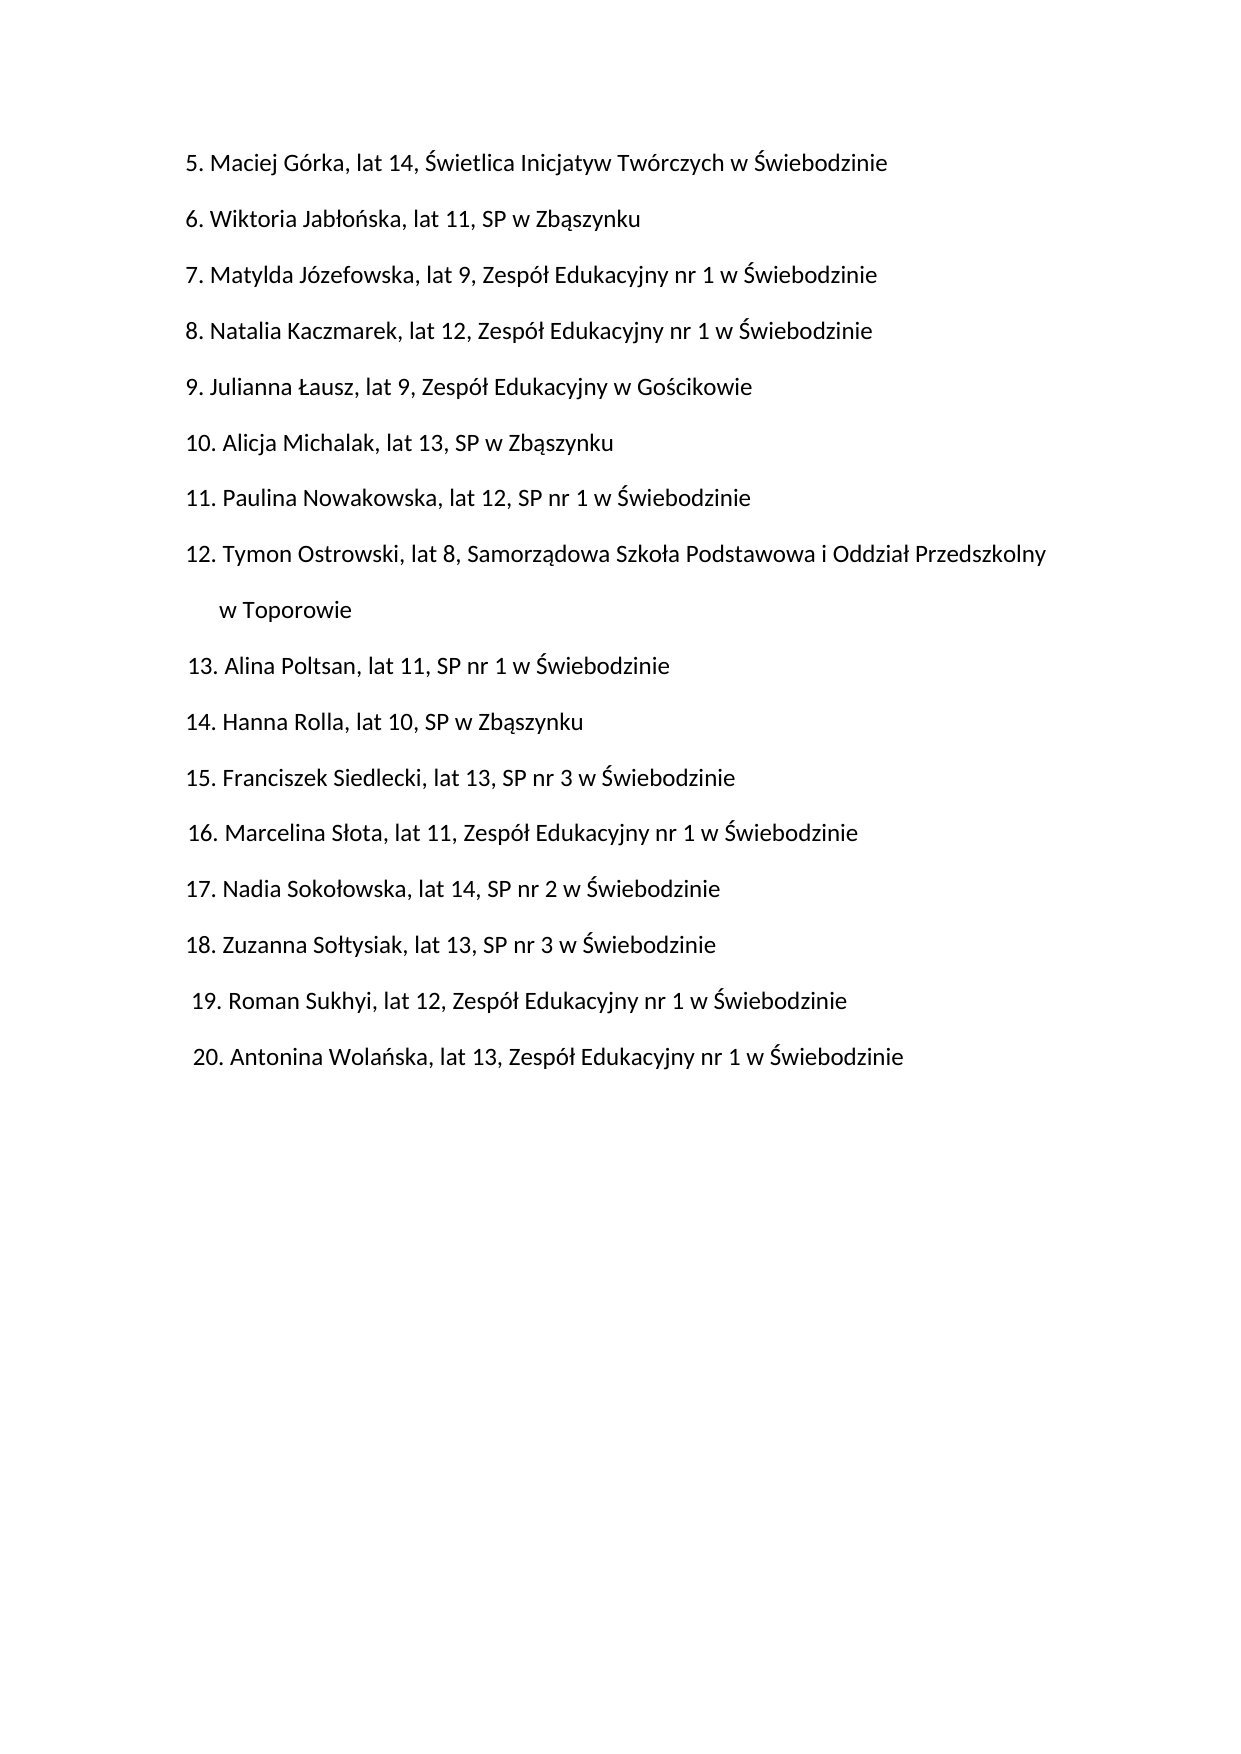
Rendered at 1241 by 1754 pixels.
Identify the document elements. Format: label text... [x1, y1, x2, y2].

text 15. Franciszek Siedlecki, lat 13, SP nr 3 w Świebodzinie [185, 762, 1093, 792]
text 9. Julianna Łausz, lat 9, Zespół Edukacyjny w Gościkowie [185, 371, 1093, 401]
text 12. Tymon Ostrowski, lat 8, Samorządowa Szkoła Podstawowa i Oddział Przedszkolny [185, 538, 1093, 569]
text 16. Marcelina Słota, lat 11, Zespół Edukacyjny nr 1 w Świebodzinie [148, 818, 1093, 848]
text 5. Maciej Górka, lat 14, Świetlica Inicjatyw Twórczych w Świebodzinie [185, 148, 1093, 178]
text 13. Alina Poltsan, lat 11, SP nr 1 w Świebodzinie [148, 650, 1093, 681]
text 18. Zuzanna Sołtysiak, lat 13, SP nr 3 w Świebodzinie [185, 929, 1093, 960]
text 8. Natalia Kaczmarek, lat 12, Zespół Edukacyjny nr 1 w Świebodzinie [185, 315, 1093, 346]
text w Toporowie [185, 594, 1093, 625]
text 6. Wiktoria Jabłońska, lat 11, SP w Zbąszynku [185, 203, 1093, 234]
text 17. Nadia Sokołowska, lat 14, SP nr 2 w Świebodzinie [185, 873, 1093, 904]
text 11. Paulina Nowakowska, lat 12, SP nr 1 w Świebodzinie [185, 483, 1093, 513]
text 19. Roman Sukhyi, lat 12, Zespół Edukacyjny nr 1 w Świebodzinie [185, 985, 1093, 1016]
text 20. Antonina Wolańska, lat 13, Zespół Edukacyjny nr 1 w Świebodzinie [148, 1041, 1093, 1071]
text 10. Alicja Michalak, lat 13, SP w Zbąszynku [185, 427, 1093, 457]
text 14. Hanna Rolla, lat 10, SP w Zbąszynku [185, 706, 1093, 736]
text 7. Matylda Józefowska, lat 9, Zespół Edukacyjny nr 1 w Świebodzinie [185, 259, 1093, 290]
